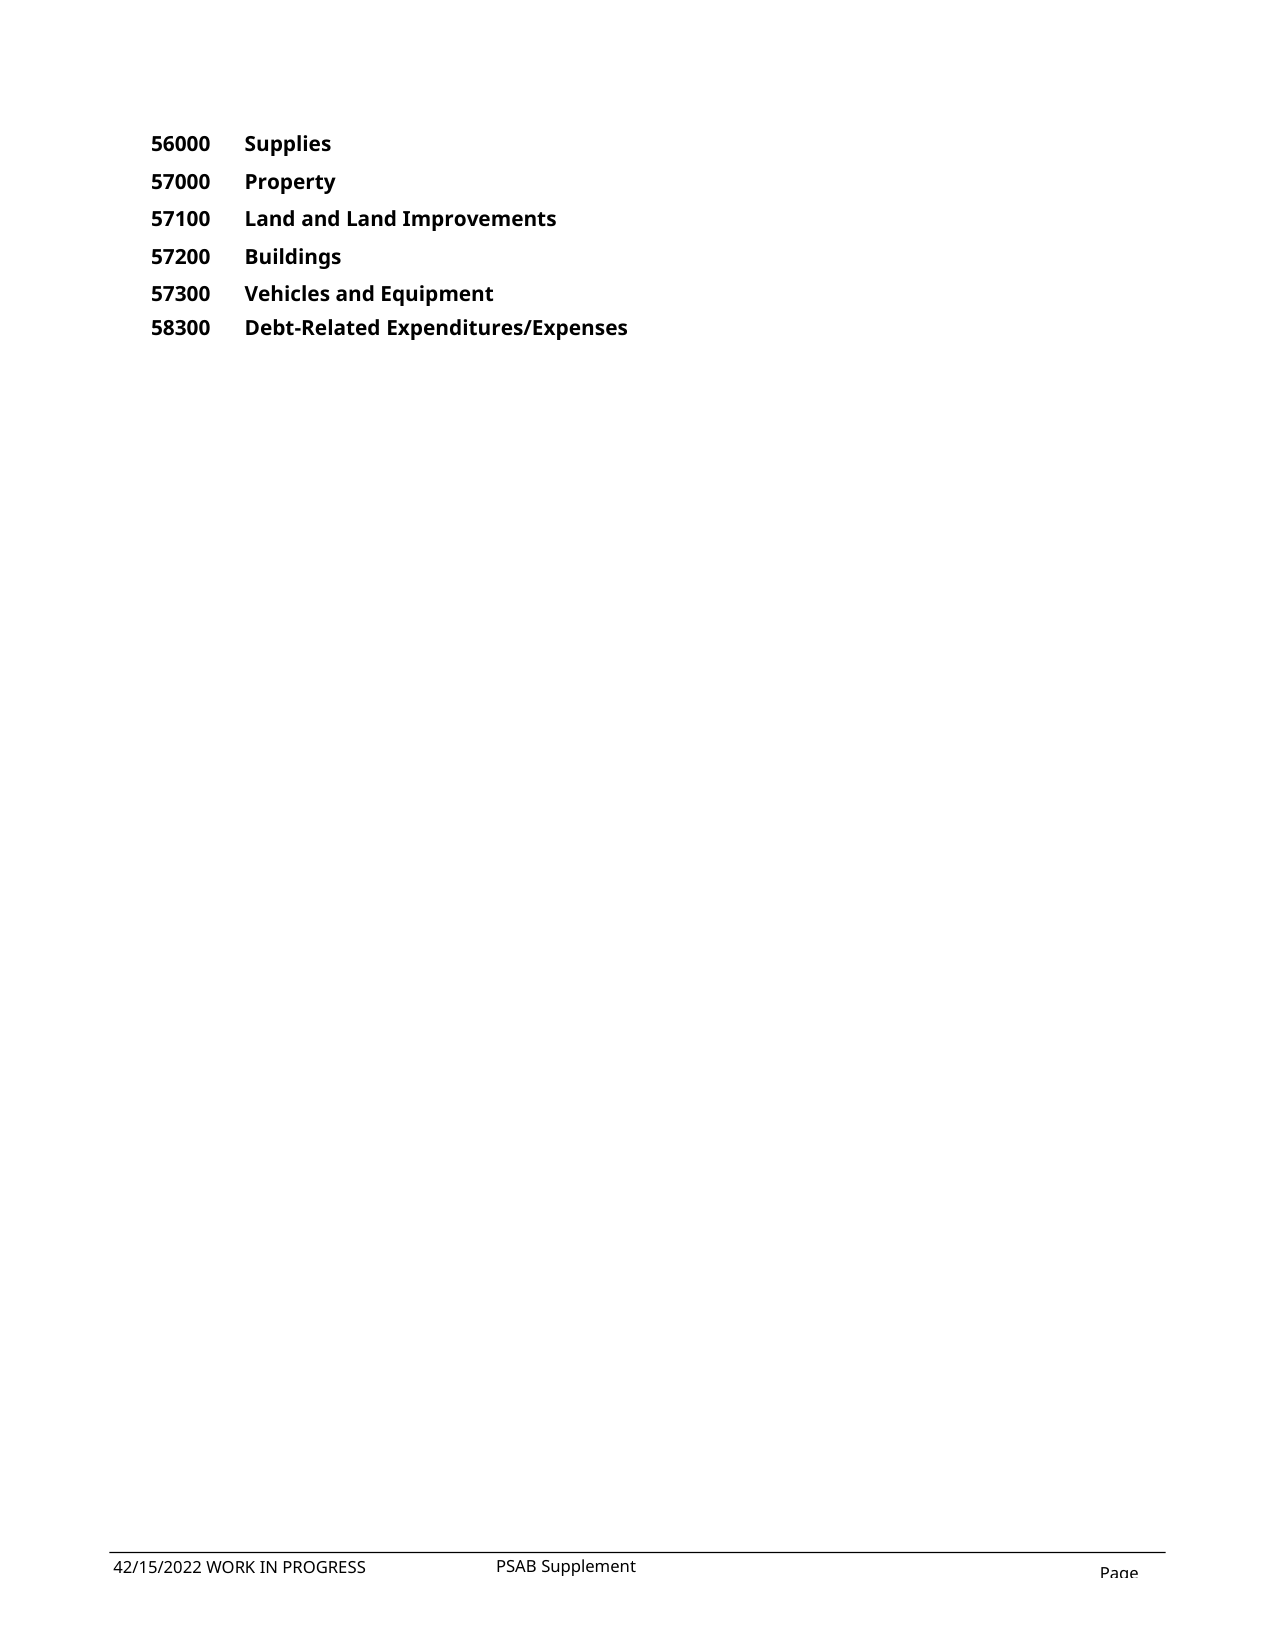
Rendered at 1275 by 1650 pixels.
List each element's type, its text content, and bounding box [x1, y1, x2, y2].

table_cell Debt-Related Expenditures/Expenses [231, 311, 736, 342]
table_cell 57000 [146, 161, 231, 198]
table_cell Buildings [231, 236, 736, 273]
table_cell Property [231, 161, 736, 198]
table_cell 57200 [146, 236, 231, 273]
table_cell Supplies [231, 123, 736, 161]
table_cell 57100 [146, 198, 231, 236]
table_cell 56000 [146, 123, 231, 161]
table_cell 58300 [146, 311, 231, 342]
table_cell Land and Land Improvements [231, 198, 736, 236]
table_cell Vehicles and Equipment [231, 274, 736, 311]
table_cell 57300 [146, 274, 231, 311]
